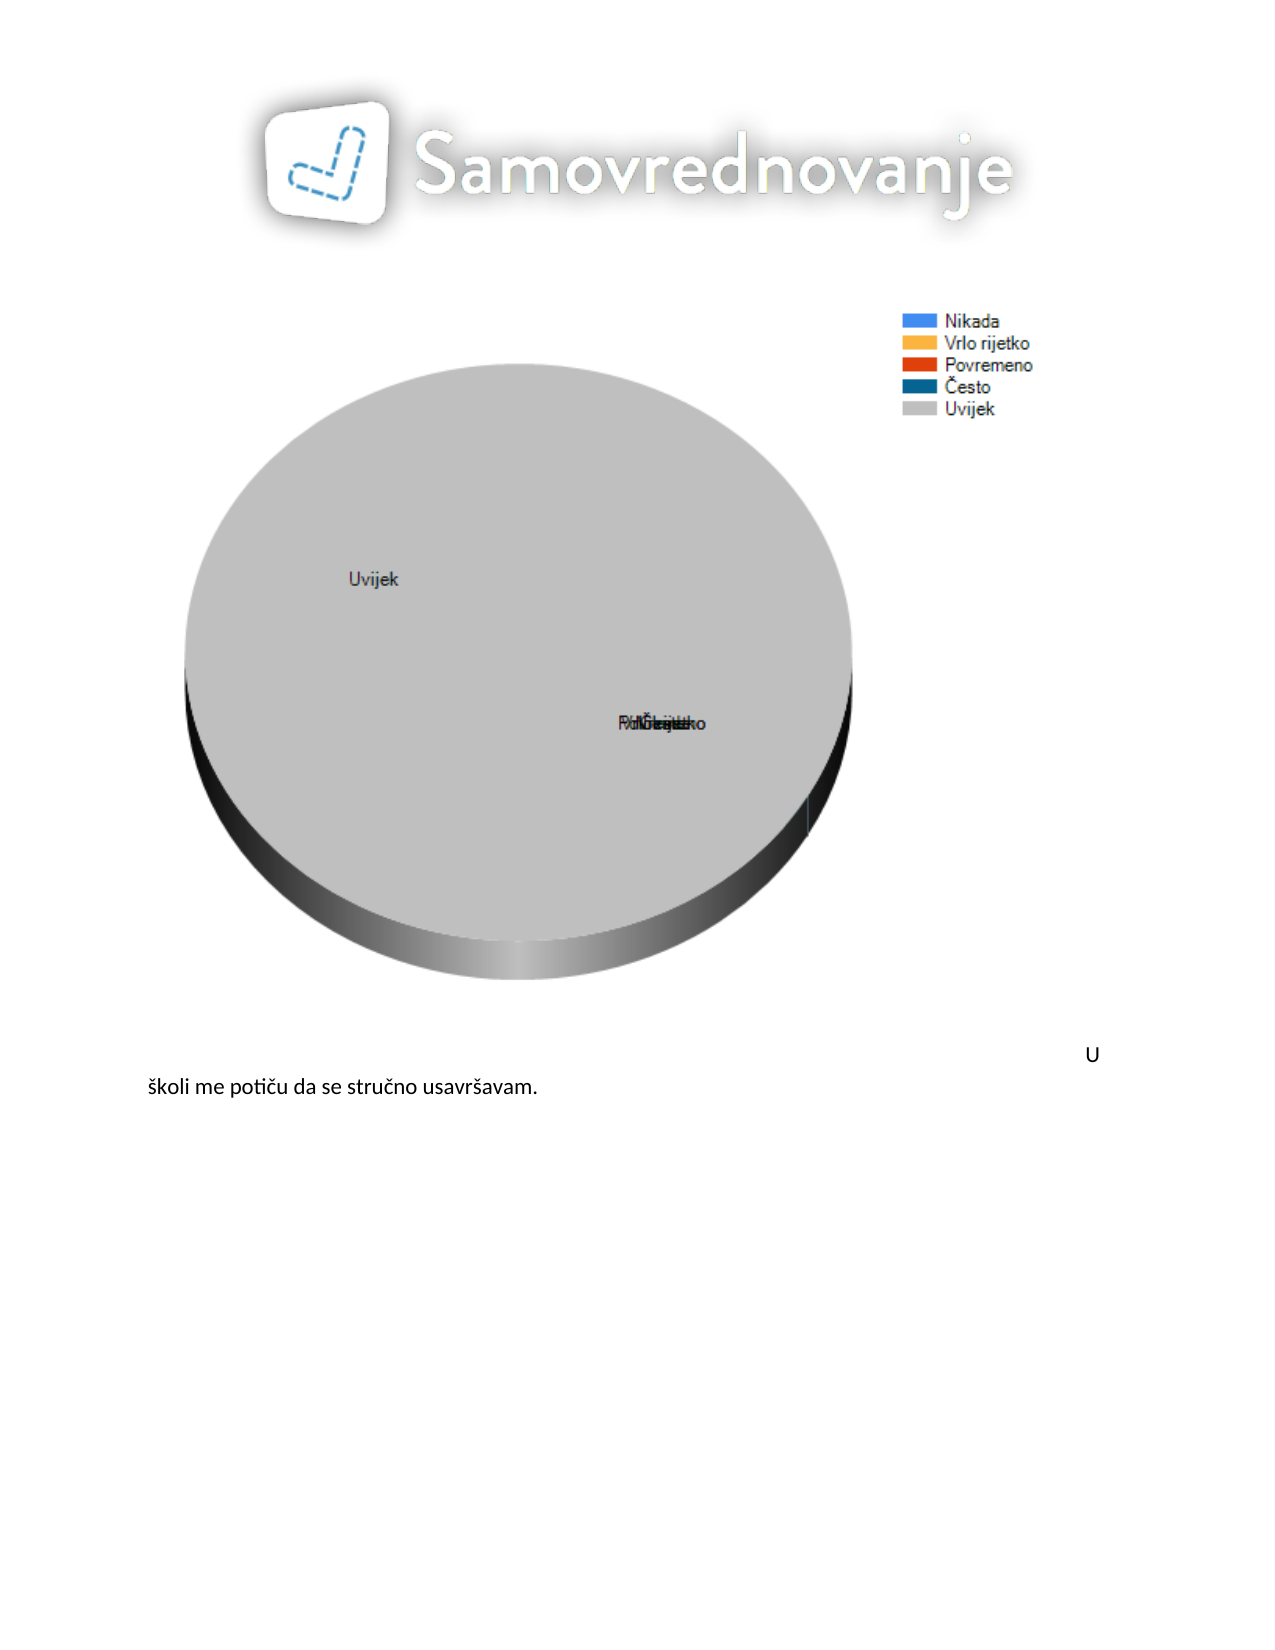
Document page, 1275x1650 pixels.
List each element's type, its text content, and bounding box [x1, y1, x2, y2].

picture [147, 281, 1086, 1063]
picture [265, 99, 1013, 225]
